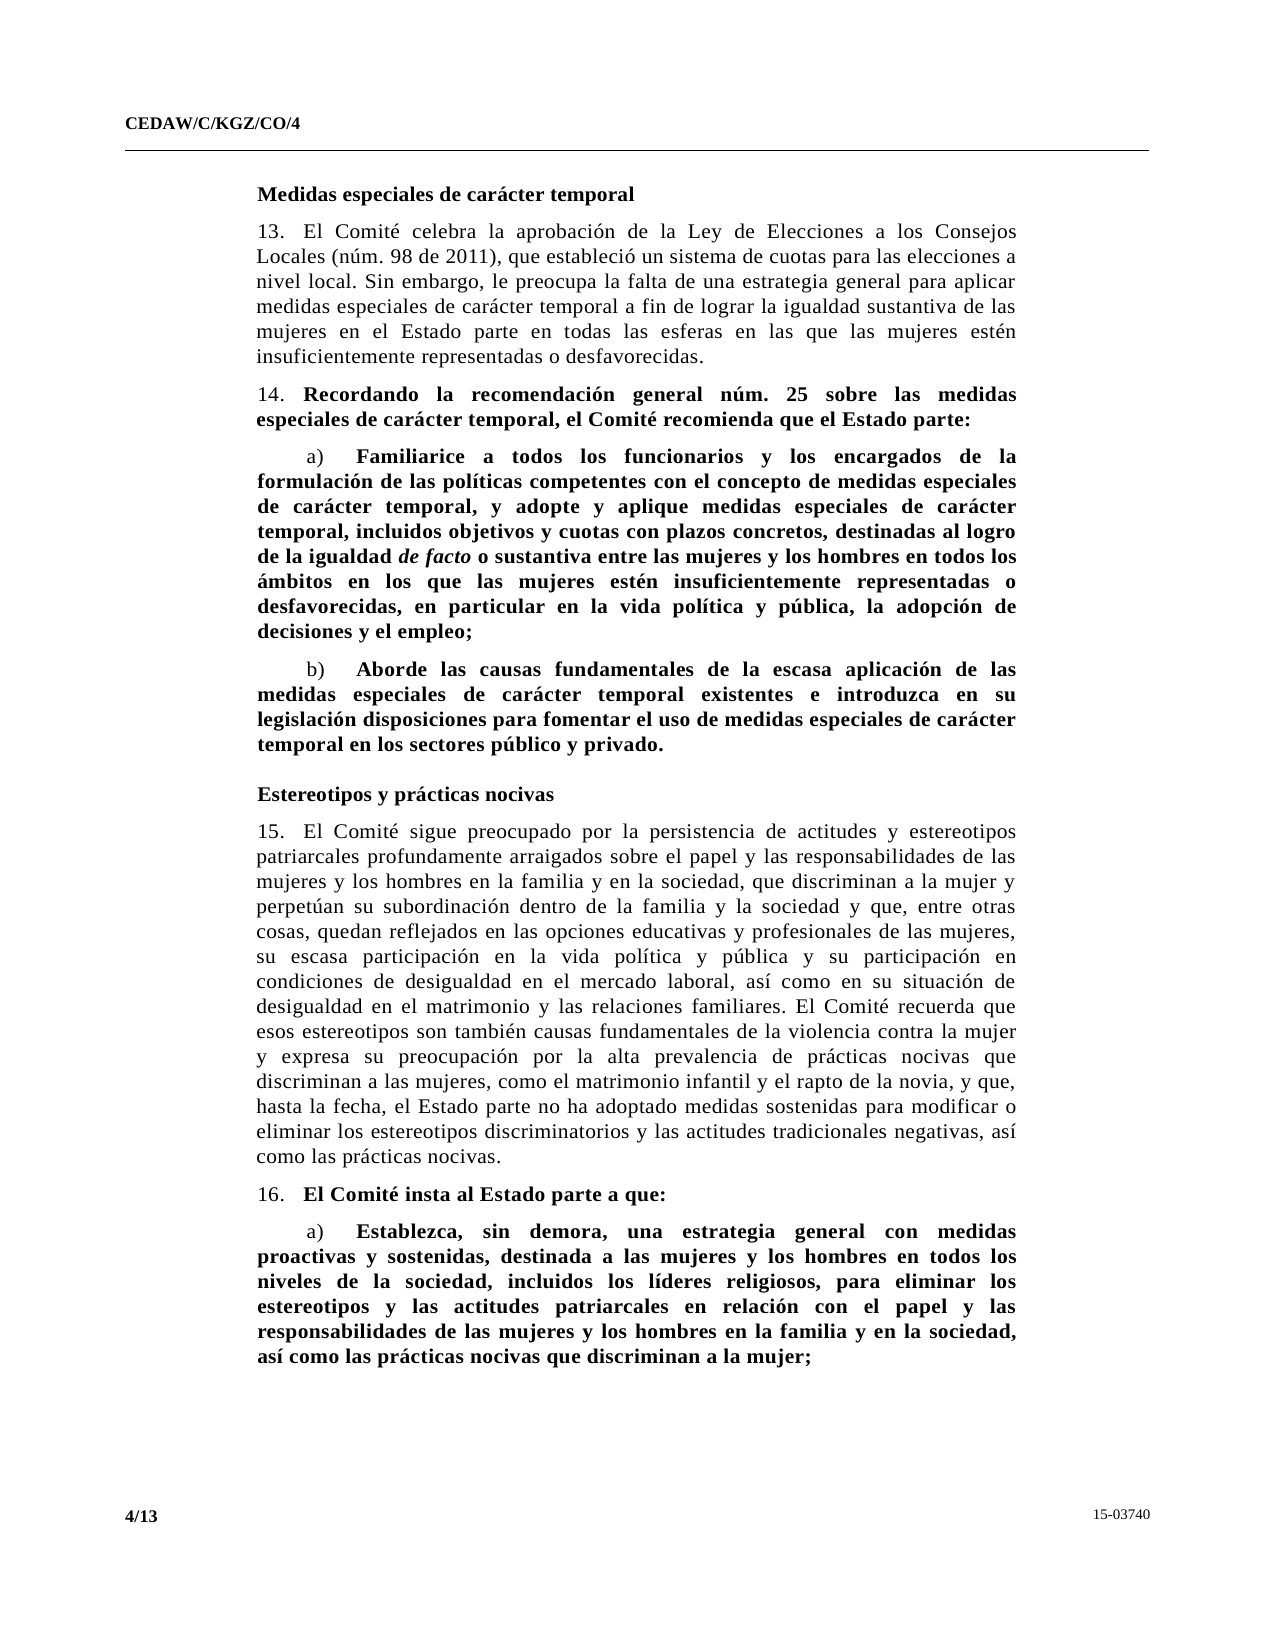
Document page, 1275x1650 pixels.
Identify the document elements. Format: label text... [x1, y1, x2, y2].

text Estereotipos y prácticas nocivas [125, 781, 1019, 806]
list El Comité insta al Estado parte a que: [256, 1181, 1018, 1206]
list Recordando la recomendación general núm. 25 sobre las medidas especiales de carácter temporal, el Comité recomienda que el Estado parte: [256, 381, 1018, 431]
text a) Establezca, sin demora, una estrategia general con medidas proactivas y sostenidas, destinada a las mujeres y los hombres en todos los niveles de la sociedad, incluidos los líderes religiosos, para eliminar los estereotipos y las actitudes patriarcales en relación con el papel y las responsabilidades de las mujeres y los hombres en la familia y en la sociedad, así como las prácticas nocivas que discriminan a la mujer; [257, 1219, 1018, 1369]
text b) Aborde las causas fundamentales de la escasa aplicación de las medidas especiales de carácter temporal existentes e introduzca en su legislación disposiciones para fomentar el uso de medidas especiales de carácter temporal en los sectores público y privado. [257, 656, 1018, 756]
list El Comité celebra la aprobación de la Ley de Elecciones a los Consejos Locales (núm. 98 de 2011), que estableció un sistema de cuotas para las elecciones a nivel local. Sin embargo, le preocupa la falta de una estrategia general para aplicar medidas especiales de carácter temporal a fin de lograr la igualdad sustantiva de las mujeres en el Estado parte en todas las esferas en las que las mujeres estén insuficientemente representadas o desfavorecidas. [256, 219, 1018, 369]
text Medidas especiales de carácter temporal [125, 181, 1019, 206]
text a) Familiarice a todos los funcionarios y los encargados de la formulación de las políticas competentes con el concepto de medidas especiales de carácter temporal, y adopte y aplique medidas especiales de carácter temporal, incluidos objetivos y cuotas con plazos concretos, destinadas al logro de la igualdad de facto o sustantiva entre las mujeres y los hombres en todos los ámbitos en los que las mujeres estén insuficientemente representadas o desfavorecidas, en particular en la vida política y pública, la adopción de decisiones y el empleo; [257, 444, 1018, 644]
list El Comité sigue preocupado por la persistencia de actitudes y estereotipos patriarcales profundamente arraigados sobre el papel y las responsabilidades de las mujeres y los hombres en la familia y en la sociedad, que discriminan a la mujer y perpetúan su subordinación dentro de la familia y la sociedad y que, entre otras cosas, quedan reflejados en las opciones educativas y profesionales de las mujeres, su escasa participación en la vida política y pública y su participación en condiciones de desigualdad en el mercado laboral, así como en su situación de desigualdad en el matrimonio y las relaciones familiares. El Comité recuerda que esos estereotipos son también causas fundamentales de la violencia contra la mujer y expresa su preocupación por la alta prevalencia de prácticas nocivas que discriminan a las mujeres, como el matrimonio infantil y el rapto de la novia, y que, hasta la fecha, el Estado parte no ha adoptado medidas sostenidas para modificar o eliminar los estereotipos discriminatorios y las actitudes tradicionales negativas, así como las prácticas nocivas. [256, 819, 1018, 1169]
